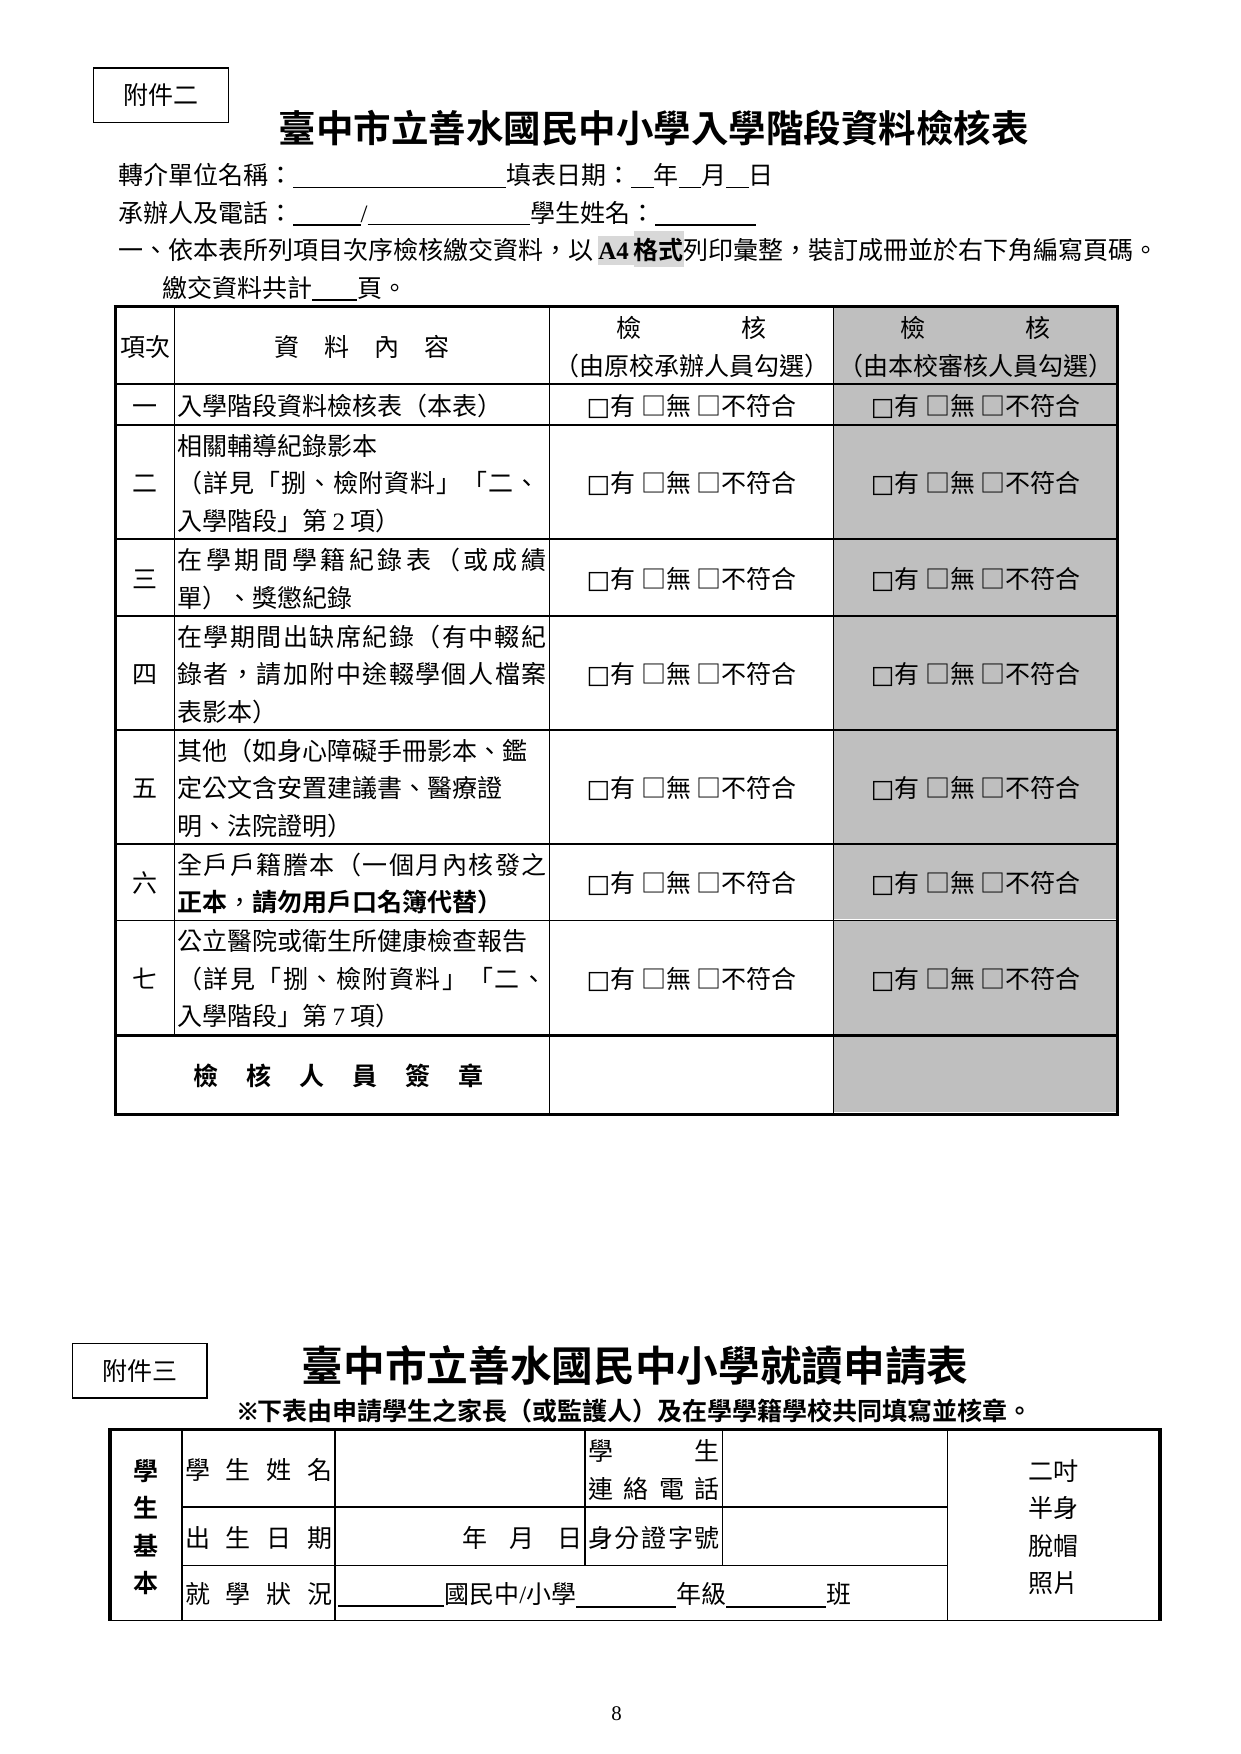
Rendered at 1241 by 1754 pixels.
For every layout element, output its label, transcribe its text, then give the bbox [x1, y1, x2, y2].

table_cell 相關輔導紀錄影本 （詳見「捌、檢附資料」「二、入學階段」第2項） [175, 426, 549, 538]
table_header [723, 1431, 947, 1506]
table_cell 五 [117, 731, 174, 843]
table_cell 一 [117, 385, 174, 424]
table_cell 公立醫院或衛生所健康檢查報告 （詳見「捌、檢附資料」「二、入學階段」第7項） [175, 921, 549, 1034]
table_cell □有 □無 □不符合 [834, 921, 1116, 1034]
table_header 學 生 基 本 資 料 [112, 1431, 181, 1620]
text 承辦人及電話： / 學生姓名： [118, 192, 1152, 230]
table_cell □有 □無 □不符合 [834, 845, 1116, 919]
table_cell [550, 1037, 833, 1112]
table_cell □有 □無 □不符合 [550, 426, 833, 538]
table_cell 六 [117, 845, 174, 919]
table_cell □有 □無 □不符合 [550, 385, 833, 424]
table_header 檢 核 （由本校審核人員勾選） [834, 308, 1116, 383]
table_cell [834, 1037, 1116, 1112]
text 轉介單位名稱： 填表日期： 年 月 日 [118, 155, 1152, 192]
table_cell □有 □無 □不符合 [550, 617, 833, 729]
text 臺中市立善水國民中小學入學階段資料檢核表 [118, 92, 1152, 155]
table_cell □有 □無 □不符合 [550, 540, 833, 615]
table_cell 全戶戶籍謄本（一個月內核發之正本，請勿用戶口名簿代替） [175, 845, 549, 919]
table_cell 出生日期 [183, 1508, 334, 1564]
table_header 學生 連絡電話 [586, 1431, 722, 1506]
table_cell □有 □無 □不符合 [834, 731, 1116, 843]
table_header 學生姓名 [183, 1431, 334, 1506]
table_cell 二 [117, 426, 174, 538]
table_cell □有 □無 □不符合 [834, 540, 1116, 615]
table_cell 在學期間出缺席紀錄（有中輟紀錄者，請加附中途輟學個人檔案表影本） [175, 617, 549, 729]
table_cell 就學狀況 [183, 1566, 334, 1620]
table_header [336, 1431, 584, 1506]
table_cell 四 [117, 617, 174, 729]
table_cell □有 □無 □不符合 [834, 385, 1116, 424]
table_cell 國民中/小學 年級 班 [336, 1566, 947, 1620]
table_header 項次 [117, 308, 174, 383]
table_header 檢 核 （由原校承辦人員勾選） [550, 308, 833, 383]
table_header 資 料 內 容 [175, 308, 549, 383]
table_cell 年 月 日 [336, 1508, 584, 1564]
table_cell [723, 1508, 947, 1564]
text 一、依本表所列項目次序檢核繳交資料，以A4格式列印彙整，裝訂成冊並於右下角編寫頁碼。繳交資料共計 頁。 [118, 230, 1152, 305]
table_cell 入學階段資料檢核表（本表） [175, 385, 549, 424]
table_cell 其他（如身心障礙手冊影本、鑑定公文含安置建議書、醫療證明、法院證明） [175, 731, 549, 843]
text 臺中市立善水國民中小學就讀申請表 [208, 1345, 1152, 1391]
table_cell 在學期間學籍紀錄表（或成績單）、獎懲紀錄 [175, 540, 549, 615]
text ※下表由申請學生之家長（或監護人）及在學學籍學校共同填寫並核章。 [118, 1391, 1152, 1428]
table_cell □有 □無 □不符合 [550, 731, 833, 843]
table_cell 三 [117, 540, 174, 615]
table_cell □有 □無 □不符合 [550, 845, 833, 919]
table_cell □有 □無 □不符合 [834, 617, 1116, 729]
table_cell 七 [117, 921, 174, 1034]
table_cell □有 □無 □不符合 [550, 921, 833, 1034]
table_cell 身分證字號 [586, 1508, 722, 1564]
table_cell 檢核人員簽章 [117, 1037, 549, 1112]
table_cell □有 □無 □不符合 [834, 426, 1116, 538]
table_header 二吋 半身 脫帽 照片 ２張 [948, 1431, 1158, 1620]
